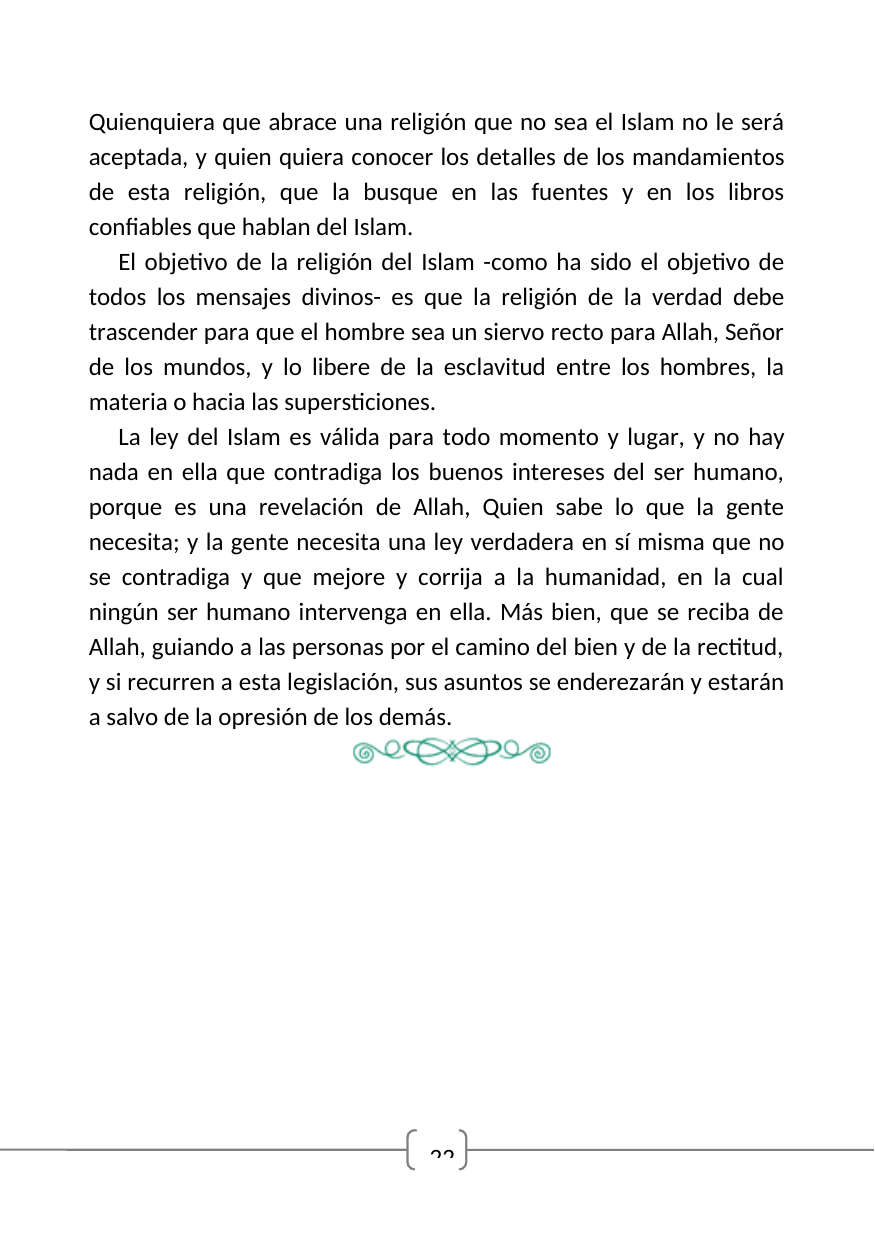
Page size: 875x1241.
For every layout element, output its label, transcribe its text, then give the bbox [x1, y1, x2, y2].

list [88, 106, 786, 241]
list La ley del Islam es válida para todo momento y lugar, y no hay nada en ella que contradiga los buenos intereses del ser humano, porque es una revelación de Allah, Quien sabe lo que la gente necesita; y la gente necesita una ley verdadera en sí misma que no se contradiga y que mejore y corrija a la humanidad, en la cual ningún ser humano intervenga en ella. Más bien, que se reciba de Allah, guiando a las personas por el camino del bien y de la rectitud, y si recurren a esta legislación, sus asuntos se enderezarán y estarán a salvo de la opresión de los demás. [88, 421, 786, 731]
list El objetivo de la religión del Islam -como ha sido el objetivo de todos los mensajes divinos- es que la religión de la verdad debe trascender para que el hombre sea un siervo recto para Allah, Señor de los mundos, y lo libere de la esclavitud entre los hombres, la materia o hacia las supersticiones. [88, 246, 786, 416]
picture [352, 735, 552, 770]
